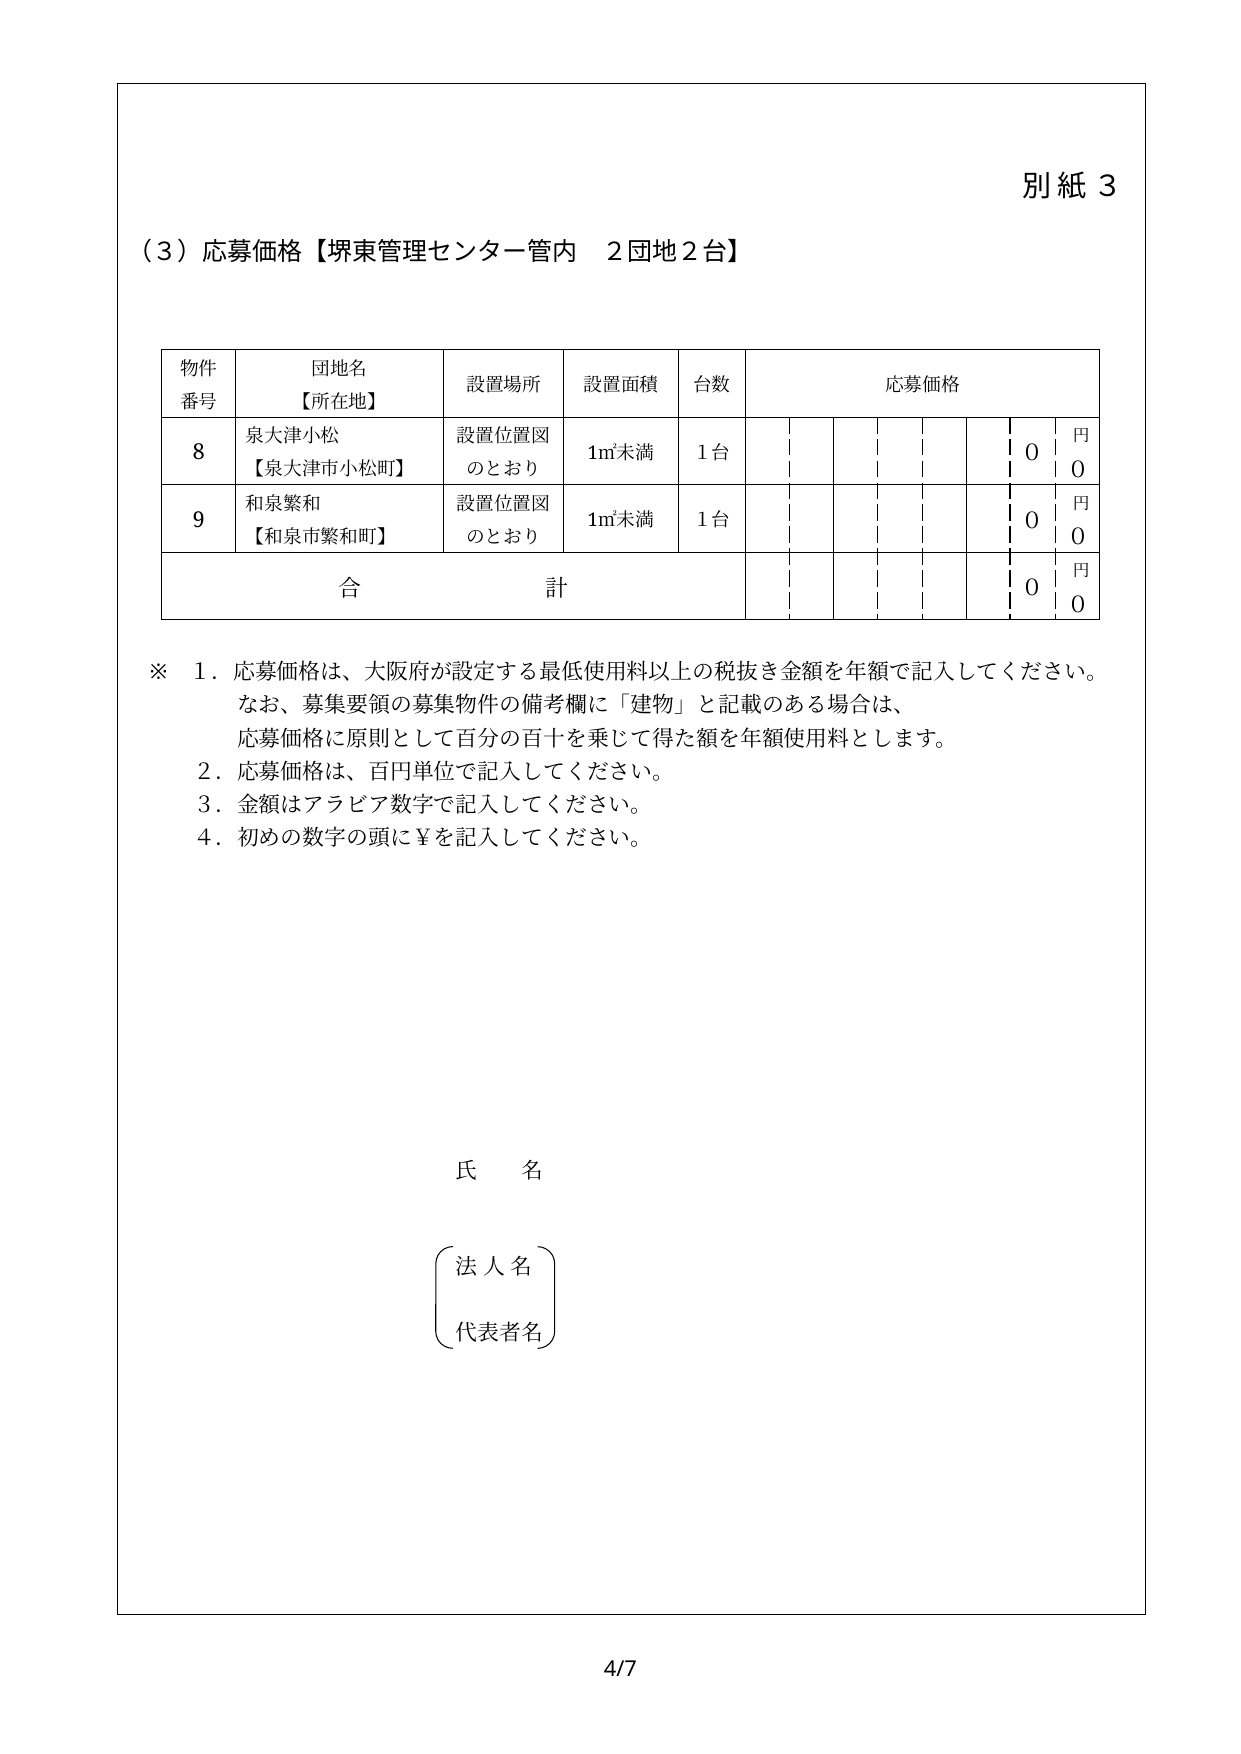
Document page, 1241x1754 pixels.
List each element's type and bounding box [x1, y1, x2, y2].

table_cell [118, 84, 1145, 1614]
